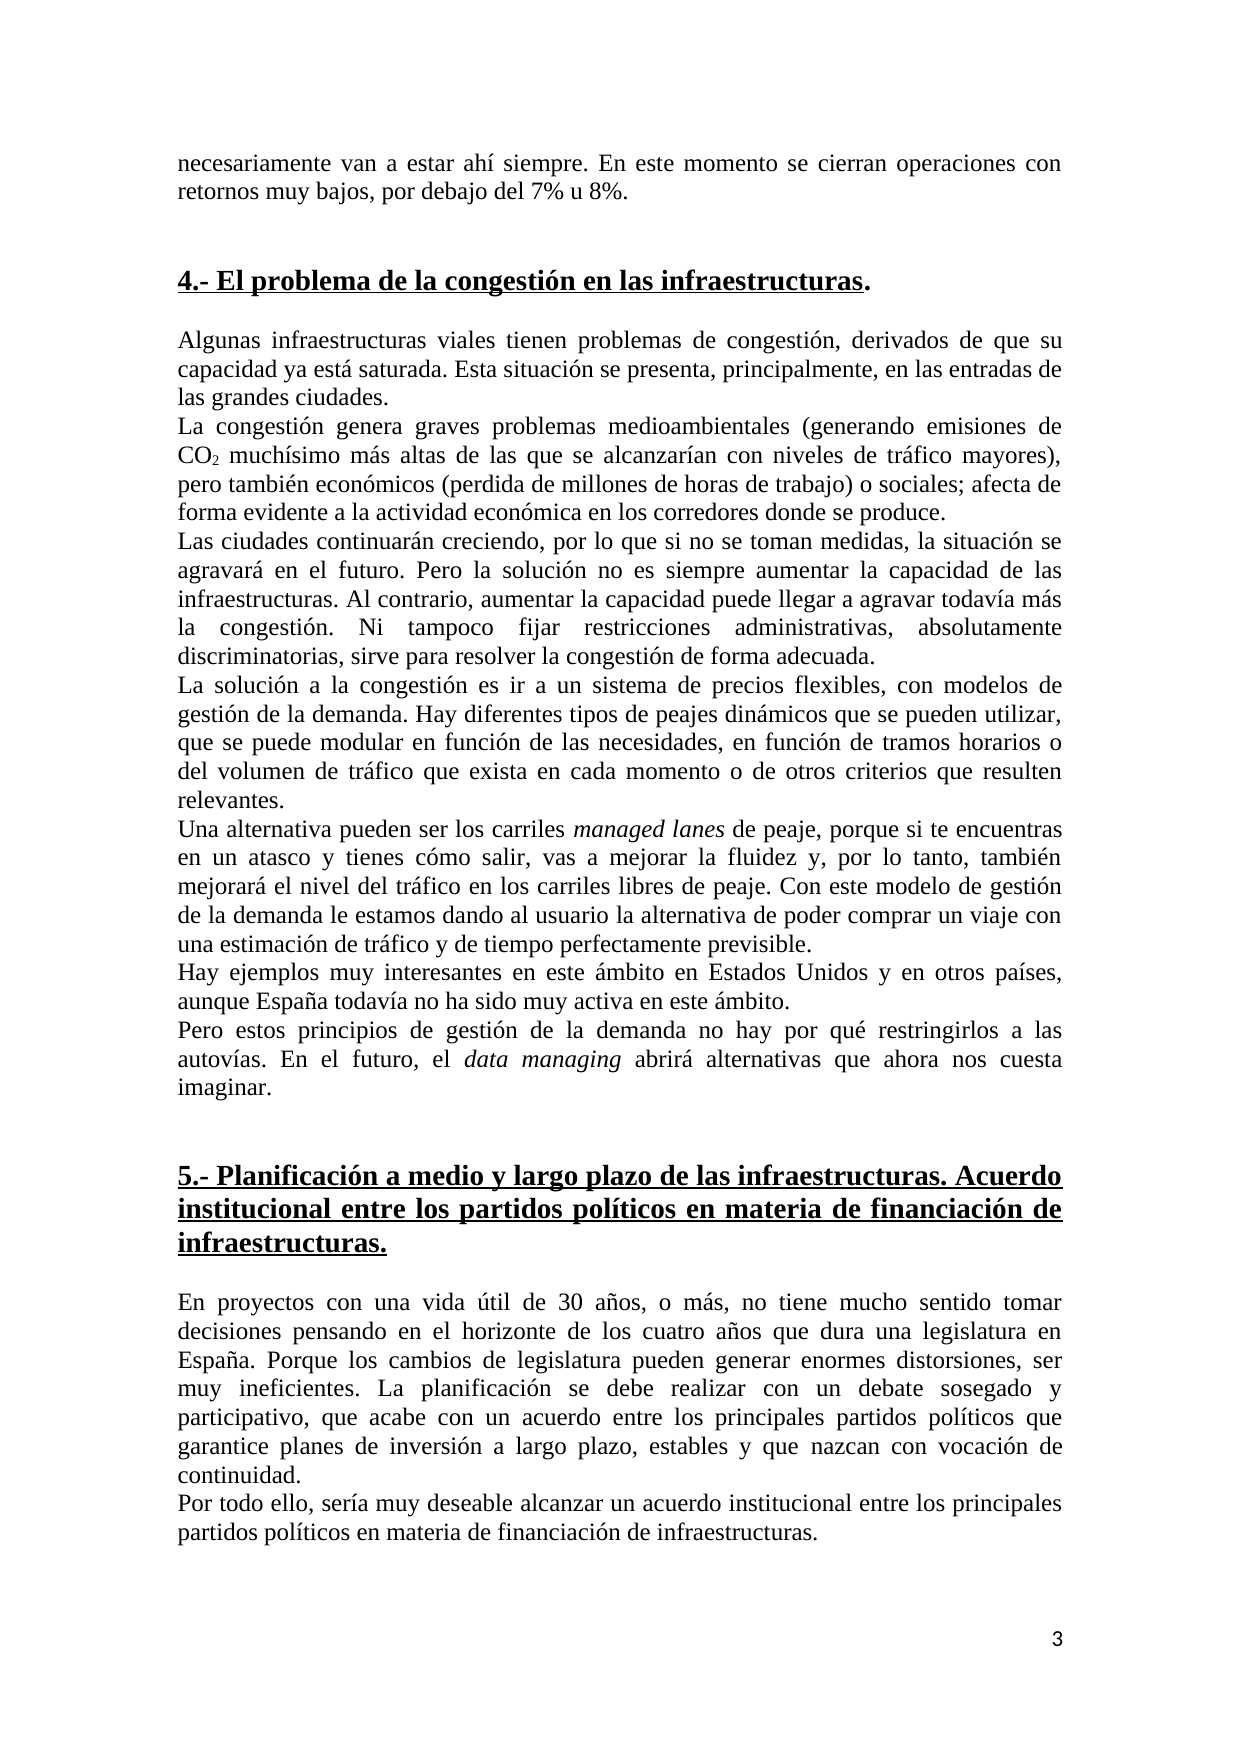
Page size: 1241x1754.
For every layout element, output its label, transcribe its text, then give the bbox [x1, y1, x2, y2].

text 5.- Planificación a medio y largo plazo de las infraestructuras. Acuerdo institucional entre los partidos políticos en materia de financiación de infraestructuras. [177, 1221, 1063, 1258]
text Una alternativa pueden ser los carriles managed lanes de peaje, porque si te encuentras en un atasco y tienes cómo salir, vas a mejorar la fluidez y, por lo tanto, también mejorará el nivel del tráfico en los carriles libres de peaje. Con este modelo de gestión de la demanda le estamos dando al usuario la alternativa de poder comprar un viaje con una estimación de tráfico y de tiempo perfectamente previsible. [177, 814, 1063, 957]
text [177, 148, 1063, 205]
text Hay ejemplos muy interesantes en este ámbito en Estados Unidos y en otros países, aunque España todavía no ha sido muy activa en este ámbito. [177, 957, 1063, 1015]
text Algunas infraestructuras viales tienen problemas de congestión, derivados de que su capacidad ya está saturada. Esta situación se presenta, principalmente, en las entradas de las grandes ciudades. [177, 325, 1063, 411]
text Pero estos principios de gestión de la demanda no hay por qué restringirlos a las autovías. En el futuro, el data managing abrirá alternativas que ahora nos cuesta imaginar. [177, 1015, 1063, 1101]
text Las ciudades continuarán creciendo, por lo que si no se toman medidas, la situación se agravará en el futuro. Pero la solución no es siempre aumentar la capacidad de las infraestructuras. Al contrario, aumentar la capacidad puede llegar a agravar todavía más la congestión. Ni tampoco fijar restricciones administrativas, absolutamente discriminatorias, sirve para resolver la congestión de forma adecuada. [177, 526, 1063, 670]
text 4.- El problema de la congestión en las infraestructuras. [177, 263, 1063, 296]
text La congestión genera graves problemas medioambientales (generando emisiones de CO2 muchísimo más altas de las que se alcanzarían con niveles de tráfico mayores), pero también económicos (perdida de millones de horas de trabajo) o sociales; afecta de forma evidente a la actividad económica en los corredores donde se produce. [177, 411, 1063, 526]
text 5.- Planificación a medio y largo plazo de las infraestructuras. Acuerdo institucional entre los partidos políticos en materia de financiación de infraestructuras. [177, 1158, 1063, 1187]
text En proyectos con una vida útil de 30 años, o más, no tiene mucho sentido tomar decisiones pensando en el horizonte de los cuatro años que dura una legislatura en España. Porque los cambios de legislatura pueden generar enormes distorsiones, ser muy ineficientes. La planificación se debe realizar con un debate sosegado y participativo, que acabe con un acuerdo entre los principales partidos políticos que garantice planes de inversión a largo plazo, estables y que nazcan con vocación de continuidad. [177, 1287, 1063, 1488]
text La solución a la congestión es ir a un sistema de precios flexibles, con modelos de gestión de la demanda. Hay diferentes tipos de peajes dinámicos que se pueden utilizar, que se puede modular en función de las necesidades, en función de tramos horarios o del volumen de tráfico que exista en cada momento o de otros criterios que resulten relevantes. [177, 670, 1063, 814]
text Por todo ello, sería muy deseable alcanzar un acuerdo institucional entre los principales partidos políticos en materia de financiación de infraestructuras. [177, 1488, 1063, 1546]
text 5.- Planificación a medio y largo plazo de las infraestructuras. Acuerdo institucional entre los partidos políticos en materia de financiación de infraestructuras. [177, 1188, 1063, 1220]
